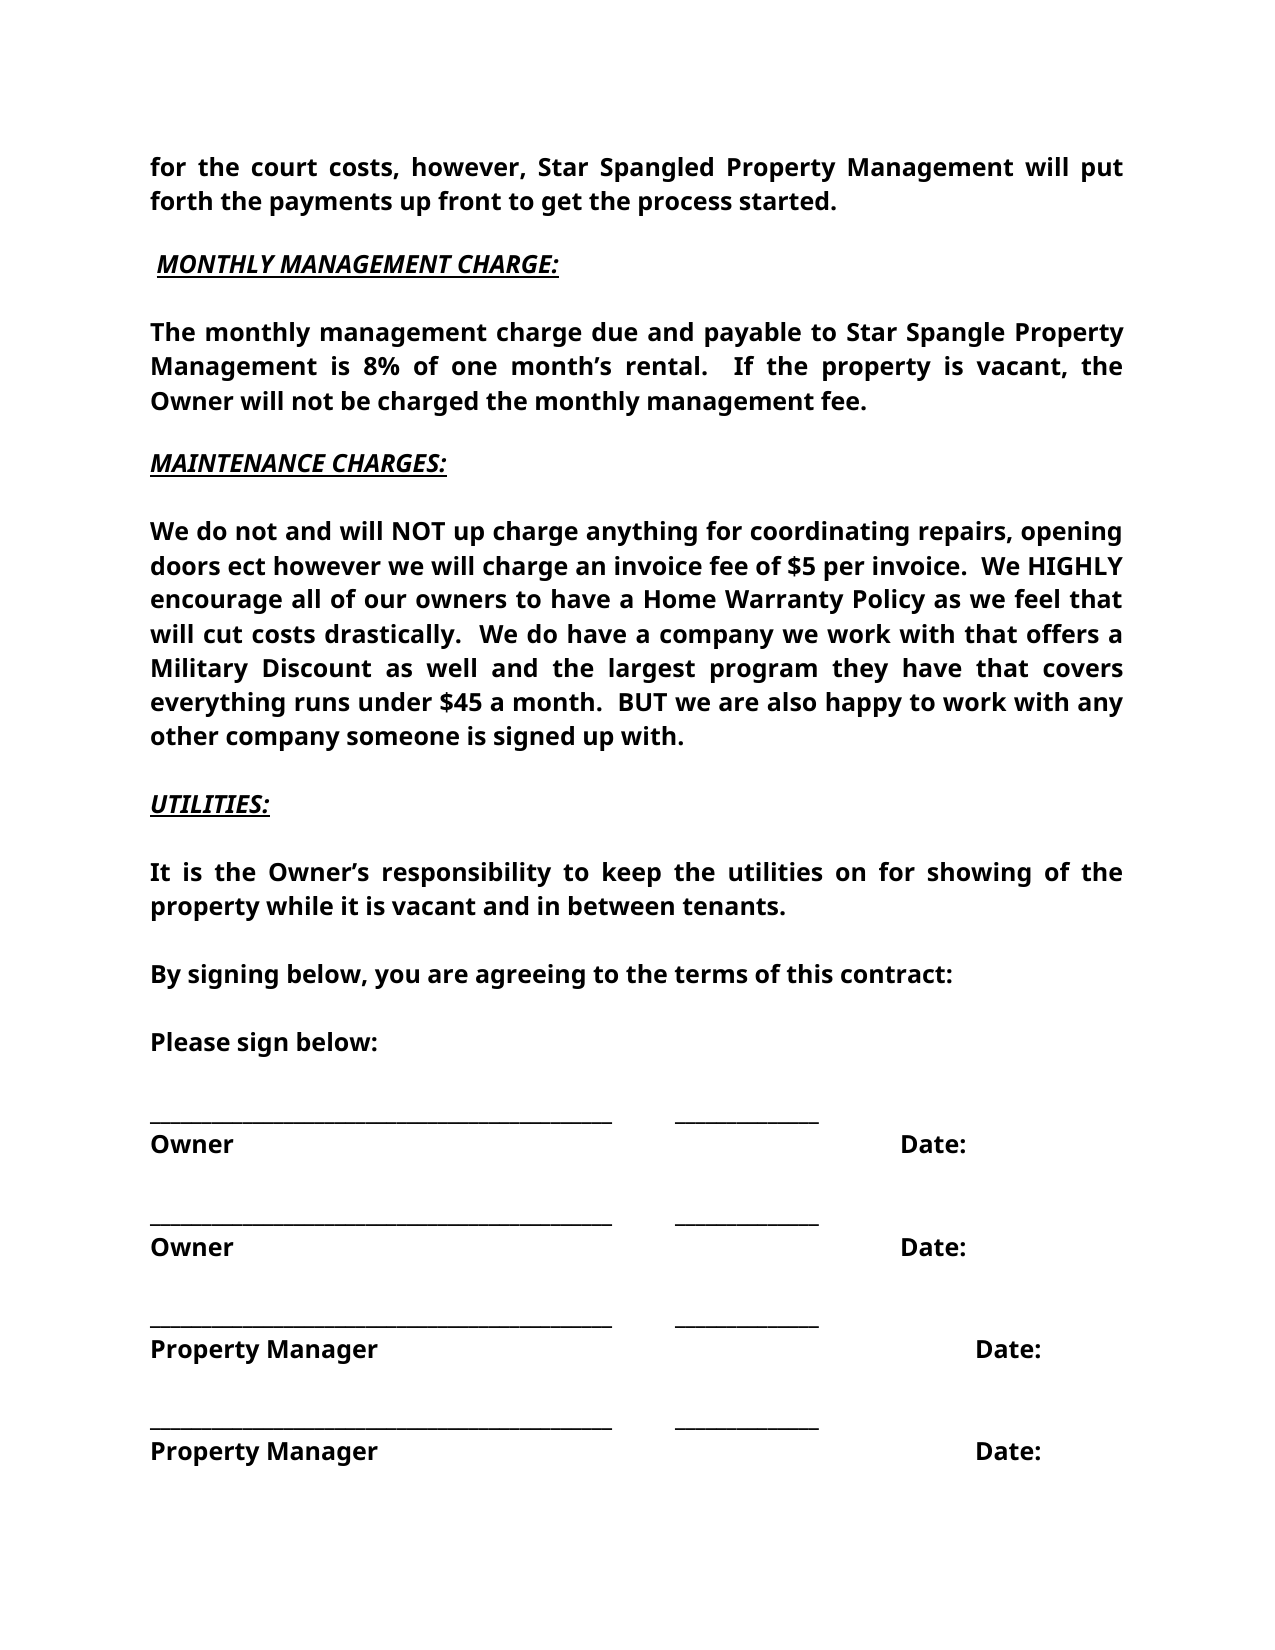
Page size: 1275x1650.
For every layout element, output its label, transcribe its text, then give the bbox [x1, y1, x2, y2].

text Please sign below: [150, 1025, 1125, 1059]
text UTILITIES: [150, 787, 1125, 821]
text _____________________________________________ ______________ [150, 1400, 1125, 1434]
text _____________________________________________ ______________ [150, 1093, 1125, 1127]
text It is the Owner’s responsibility to keep the utilities on for showing of the property while it is vacant and in between tenants. [150, 855, 1125, 923]
text Owner Date: [150, 1229, 1125, 1263]
text _____________________________________________ ______________ [150, 1297, 1125, 1332]
text By signing below, you are agreeing to the terms of this contract: [150, 957, 1125, 991]
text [150, 150, 1125, 218]
text Owner Date: [150, 1127, 1125, 1161]
text MAINTENANCE CHARGES: [150, 446, 1125, 480]
text Property Manager Date: [150, 1434, 1125, 1468]
text MONTHLY MANAGEMENT CHARGE: [150, 247, 1125, 281]
text The monthly management charge due and payable to Star Spangle Property Management is 8% of one month’s rental. If the property is vacant, the Owner will not be charged the monthly management fee. [150, 315, 1125, 417]
text _____________________________________________ ______________ [150, 1195, 1125, 1229]
text Property Manager Date: [150, 1332, 1125, 1366]
text We do not and will NOT up charge anything for coordinating repairs, opening doors ect however we will charge an invoice fee of $5 per invoice. We HIGHLY encourage all of our owners to have a Home Warranty Policy as we feel that will cut costs drastically. We do have a company we work with that offers a Military Discount as well and the largest program they have that covers everything runs under $45 a month. BUT we are also happy to work with any other company someone is signed up with. [150, 514, 1125, 752]
